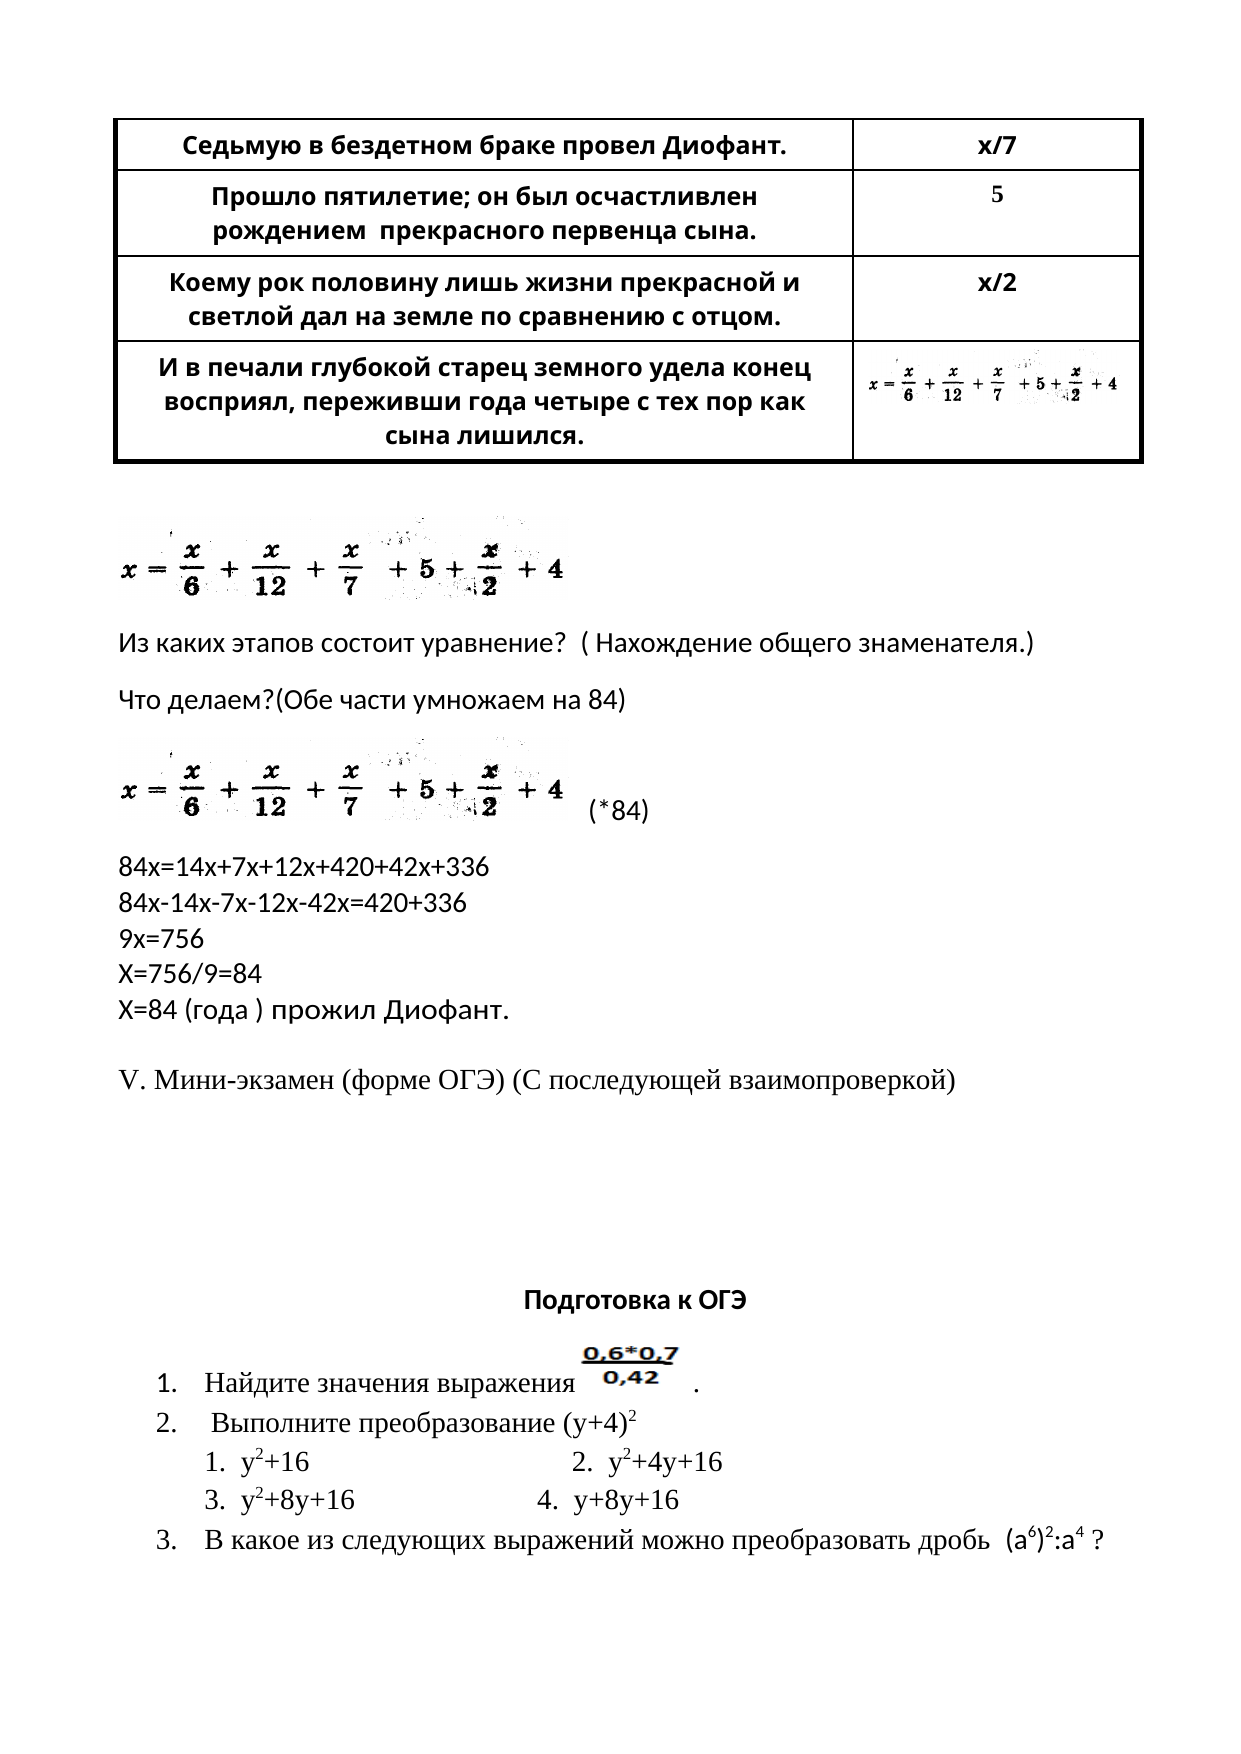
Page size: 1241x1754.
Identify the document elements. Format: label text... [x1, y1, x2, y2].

text Х=84 (года ) прожил Диофант. [118, 991, 1152, 1027]
text 9х=756 [118, 920, 1152, 955]
list Найдите значения выражения. [156, 1343, 1152, 1400]
table_cell 5 [854, 171, 1139, 254]
table_cell х/7 [854, 120, 1139, 169]
table_cell Коему рок половину лишь жизни прекрасной и светлой дал на земле по сравнению с отцом. [118, 257, 852, 340]
picture [575, 1342, 693, 1393]
text V. Mини-экзамен (форме ОГЭ) (С последующей взаимопроверкой) [118, 1062, 1152, 1096]
table_cell [854, 342, 1139, 459]
list В какое из следующих выражений можно преобразовать дробь (а6)2:а4 ? [156, 1521, 1152, 1557]
table_cell х/2 [854, 257, 1139, 340]
text Из каких этапов состоит уравнение? ( Нахождение общего знаменателя.) [118, 624, 1152, 660]
text Что делаем?(Обе части умножаем на 84) [118, 681, 1152, 717]
text 84х-14х-7х-12х-42х=420+336 [118, 884, 1152, 920]
table_cell Прошло пятилетие; он был осчастливлен рождением прекрасного первенца сына. [118, 171, 852, 254]
list Выполните преобразование (у+4)2 1. у2+16 2. у2+4у+16 3. у2+8у+16 4. у+8у+16 [156, 1405, 1152, 1516]
picture [118, 516, 569, 600]
picture [118, 737, 569, 821]
text 84х=14х+7х+12х+420+42х+336 [118, 848, 1152, 884]
picture [868, 349, 1120, 404]
text Подготовка к ОГЭ [118, 1281, 1152, 1317]
table_cell И в печали глубокой старец земного удела конец восприял, переживши года четыре с тех пор как сына лишился. [118, 342, 852, 459]
table_cell Седьмую в бездетном браке провел Диофант. [118, 120, 852, 169]
text Х=756/9=84 [118, 955, 1152, 991]
